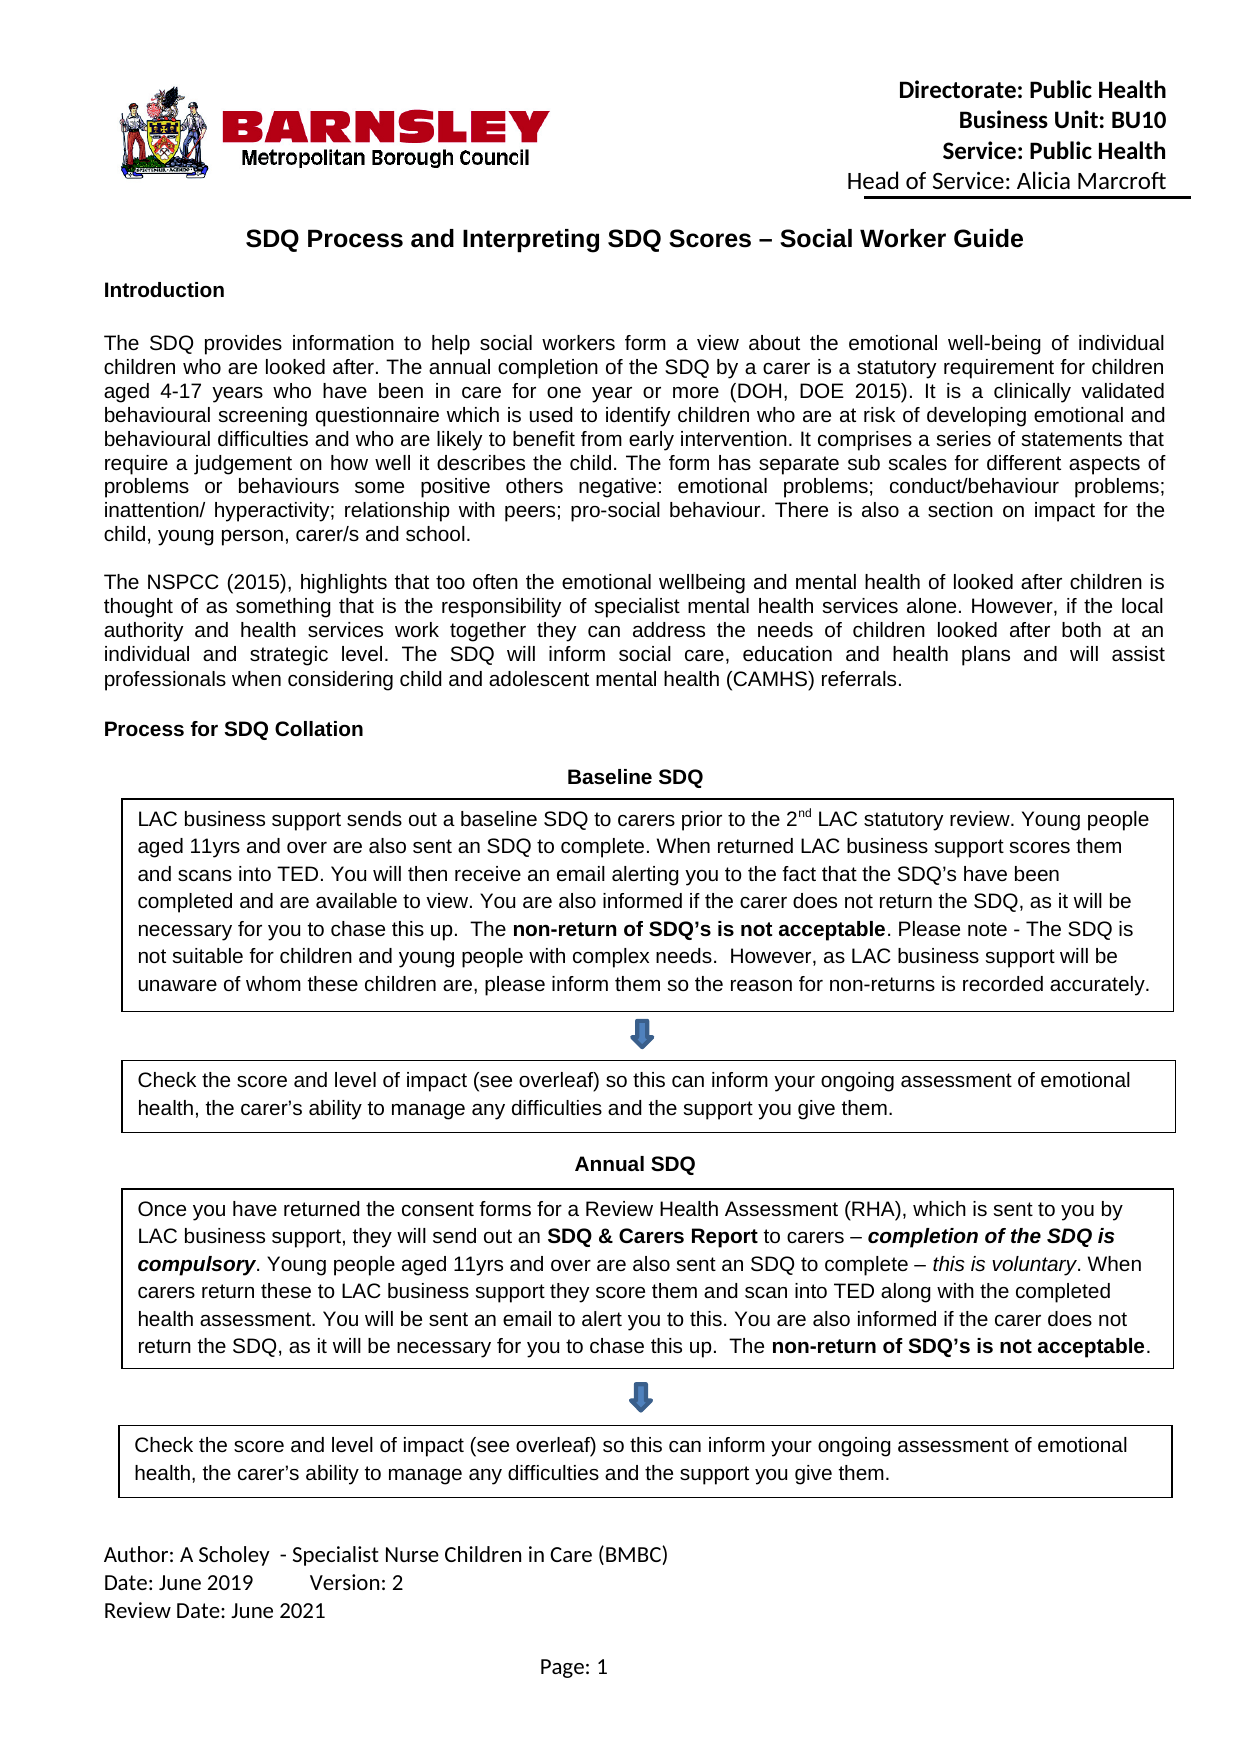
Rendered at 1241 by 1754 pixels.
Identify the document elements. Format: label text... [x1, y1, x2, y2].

picture [103, 65, 571, 183]
text Annual SDQ [103, 1152, 1167, 1176]
text Baseline SDQ [103, 765, 1167, 789]
text SDQ Process and Interpreting SDQ Scores – Social Worker Guide [103, 224, 1167, 253]
text Introduction [103, 278, 1167, 302]
text Process for SDQ Collation [103, 717, 1167, 741]
text The SDQ provides information to help social workers form a view about the emotional well-being of individual children who are looked after. The annual completion of the SDQ by a carer is a statutory requirement for children aged 4-17 years who have been in care for one year or more (DOH, DOE 2015). It is a clinically validated behavioural screening questionnaire which is used to identify children who are at risk of developing emotional and behavioural difficulties and who are likely to benefit from early intervention. It comprises a series of statements that require a judgement on how well it describes the child. The form has separate sub scales for different aspects of problems or behaviours some positive others negative: emotional problems; conduct/behaviour problems; inattention/ hyperactivity; relationship with peers; pro-social behaviour. There is also a section on impact for the child, young person, carer/s and school. [103, 331, 1167, 546]
text The NSPCC (2015), highlights that too often the emotional wellbeing and mental health of looked after children is thought of as something that is the responsibility of specialist mental health services alone. However, if the local authority and health services work together they can address the needs of children looked after both at an individual and strategic level. The SDQ will inform social care, education and health plans and will assist professionals when considering child and adolescent mental health (CAMHS) referrals. [103, 570, 1167, 691]
